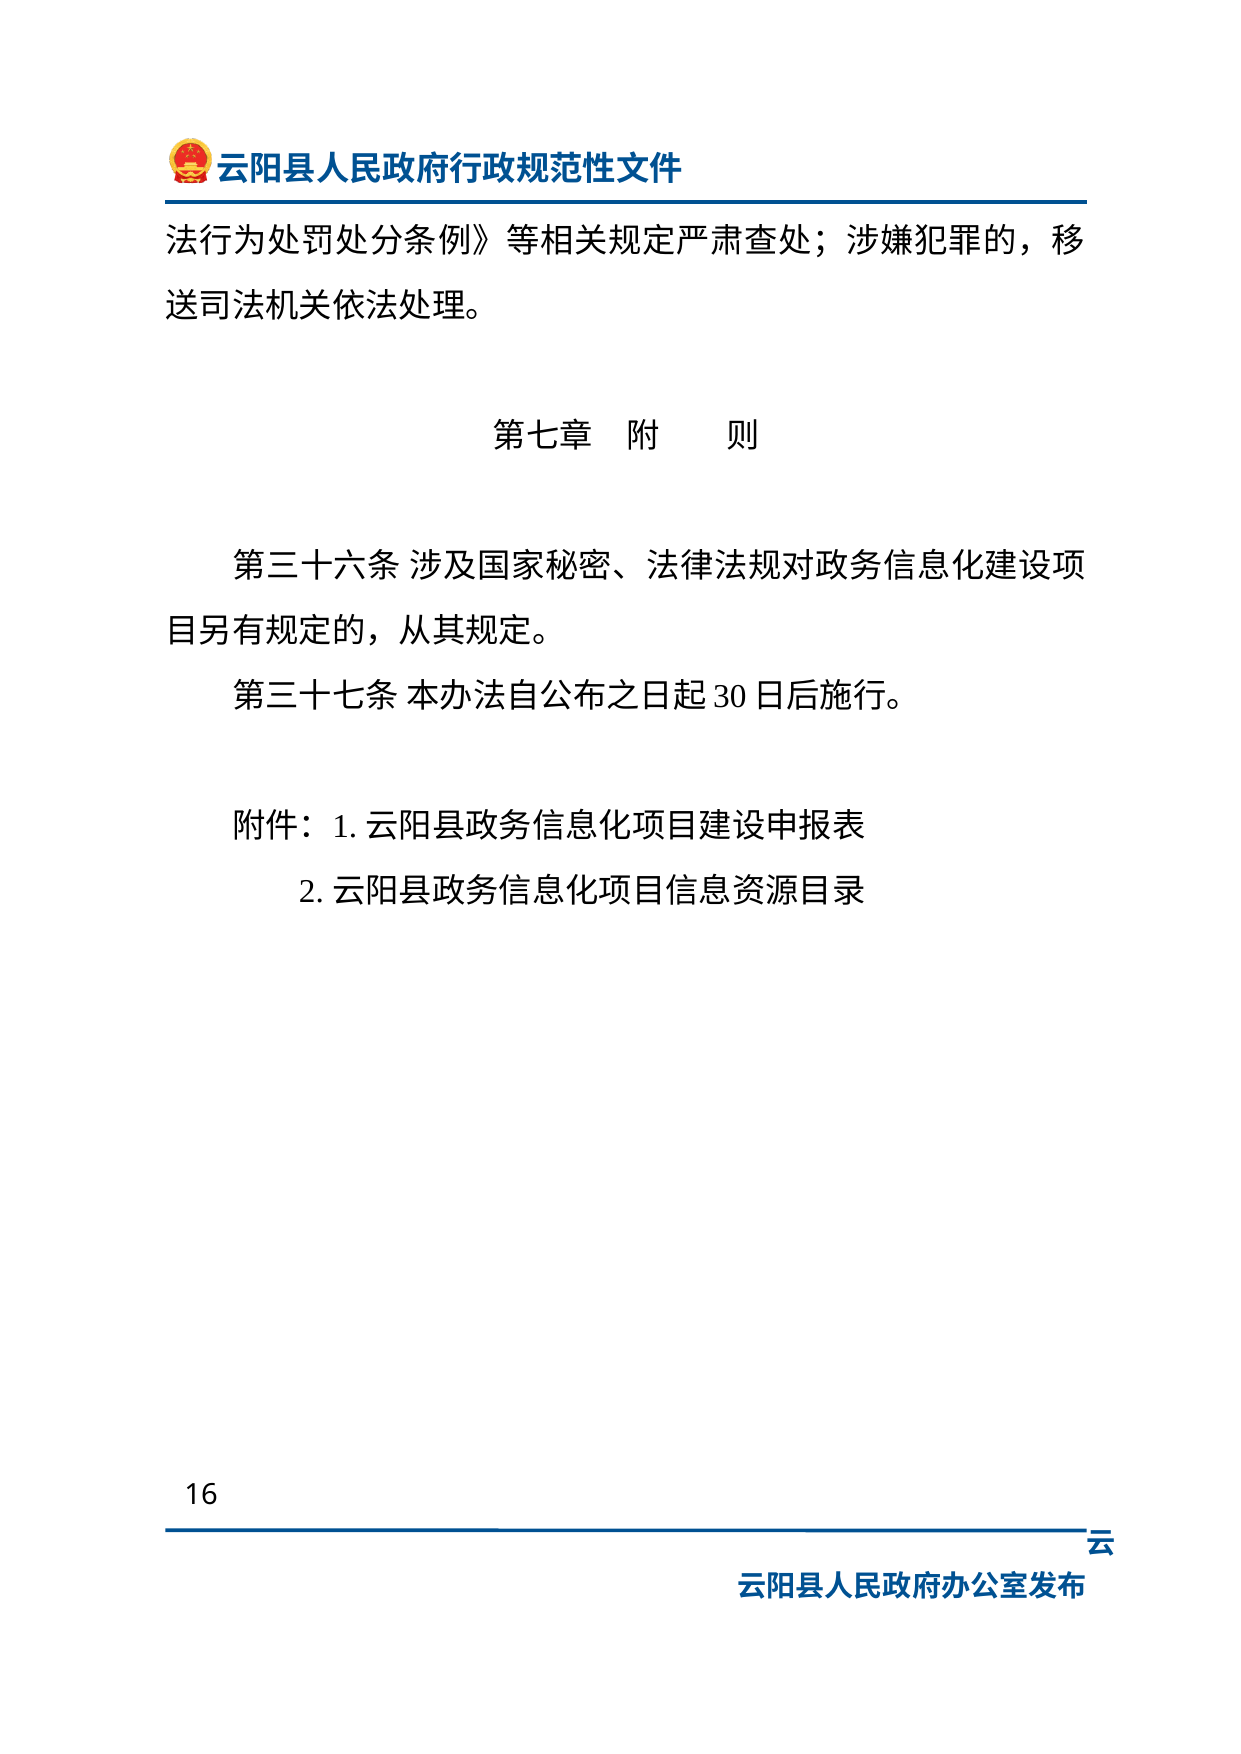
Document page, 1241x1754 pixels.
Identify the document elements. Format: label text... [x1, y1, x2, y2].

text 第七章 附 则 [165, 400, 1087, 465]
text 第三十六条 涉及国家秘密、法律法规对政务信息化建设项目另有规定的，从其规定。 [165, 530, 1087, 660]
picture [165, 136, 216, 187]
text 2. 云阳县政务信息化项目信息资源目录 [165, 855, 1087, 920]
text 相关单位或个人违反国家有关规定，截留、挪用信息化项目专项资金的，或者违规使用运行维护经费的，按照《财政违法行为处罚处分条例》等相关规定严肃查处；涉嫌犯罪的，移送司法机关依法处理。 [165, 205, 1087, 335]
text 第三十七条 本办法自公布之日起30日后施行。 [165, 660, 1087, 725]
text 附件：1. 云阳县政务信息化项目建设申报表 [165, 790, 1087, 855]
